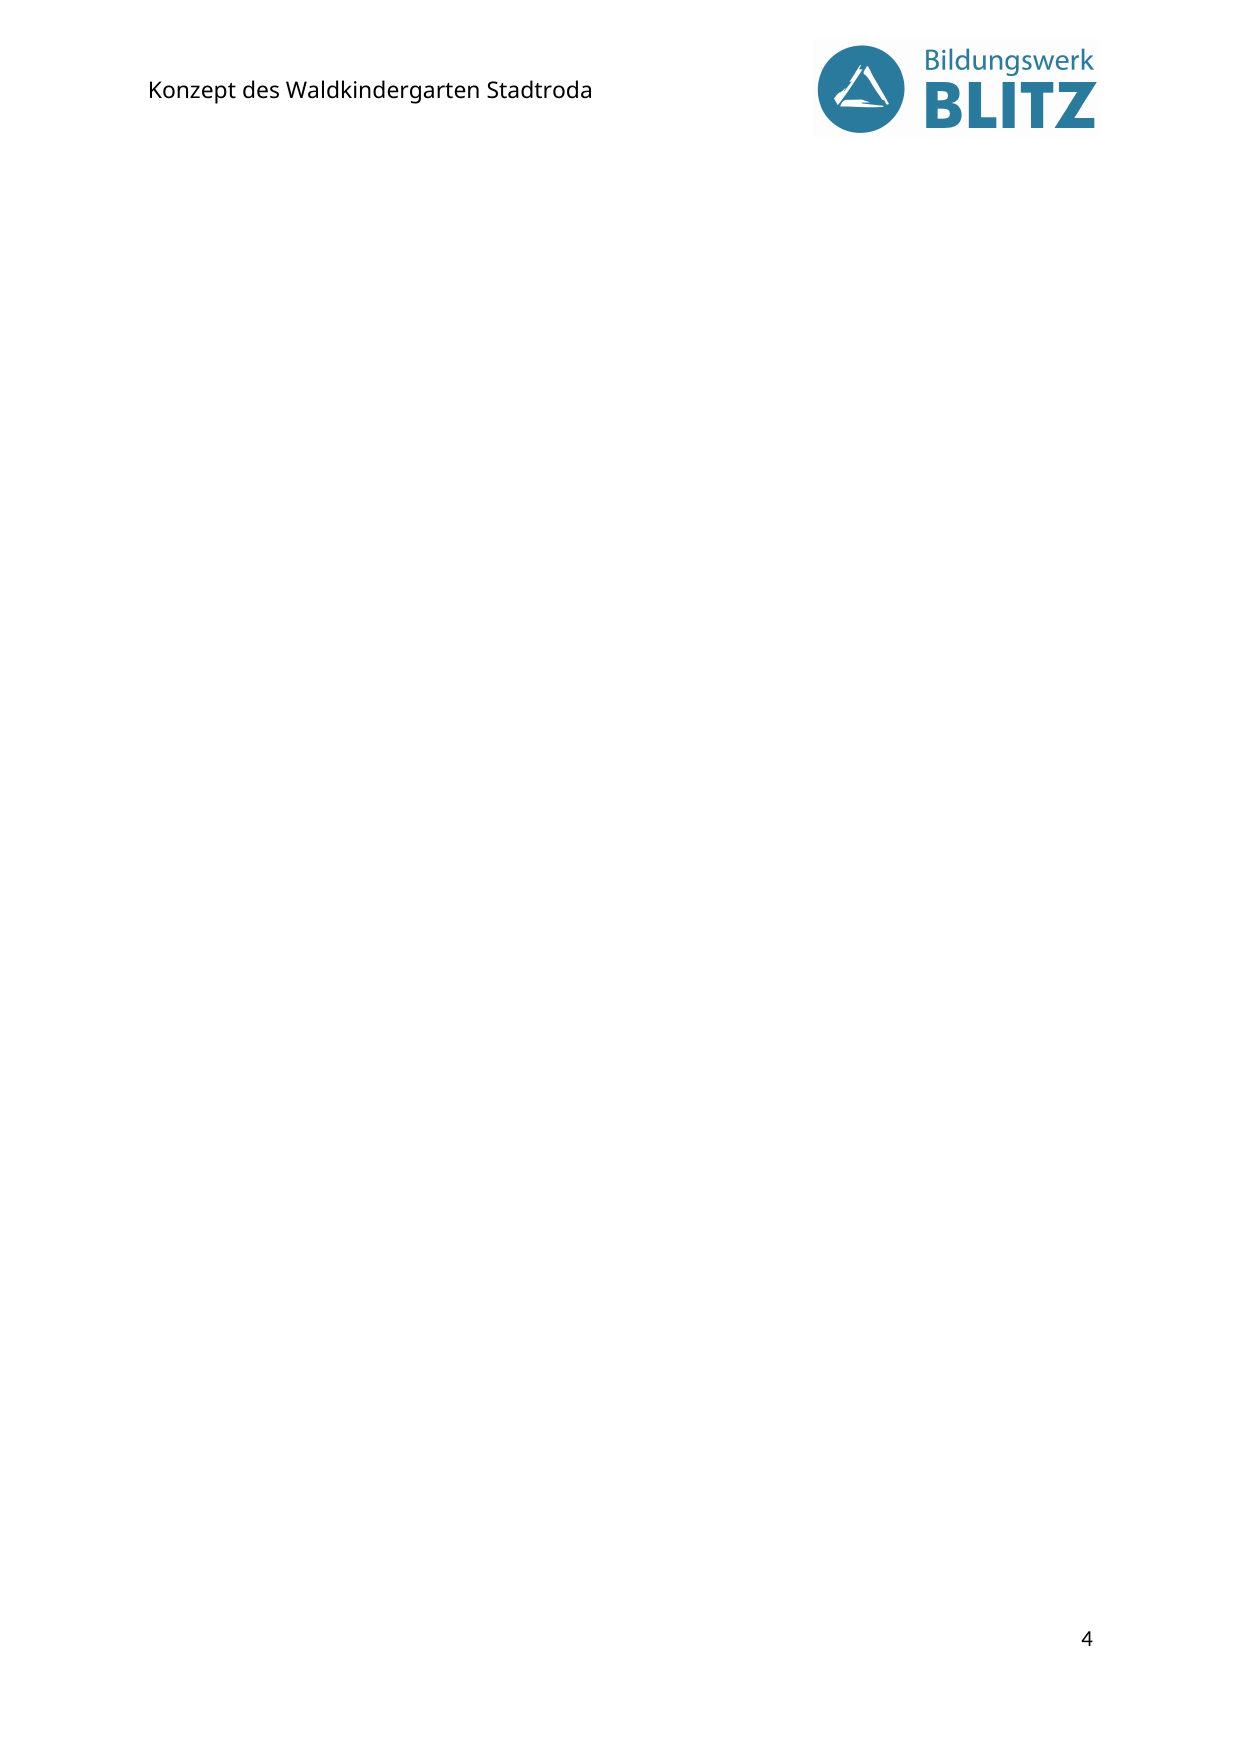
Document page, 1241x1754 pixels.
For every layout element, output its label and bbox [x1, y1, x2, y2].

picture [812, 39, 1100, 136]
